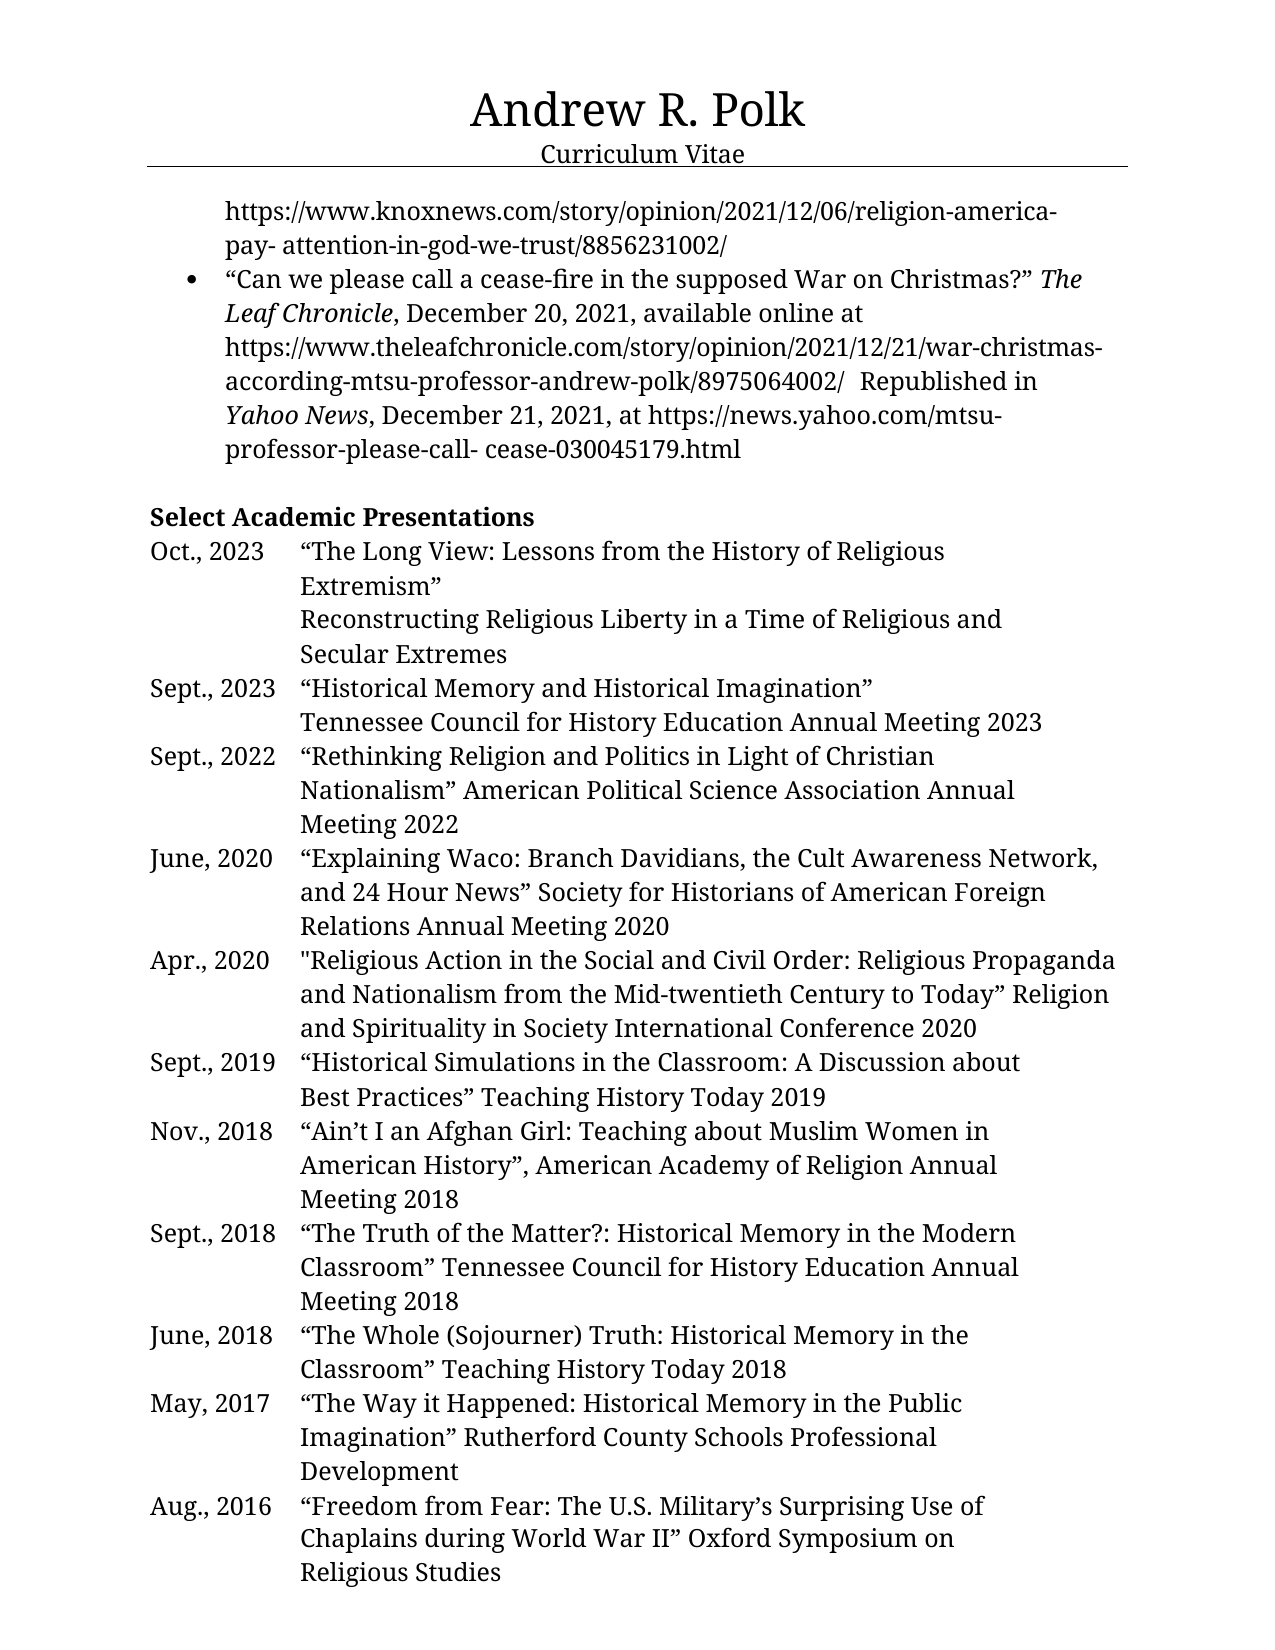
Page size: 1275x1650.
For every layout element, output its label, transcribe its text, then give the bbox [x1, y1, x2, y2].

text Reconstructing Religious Liberty in a Time of Religious and Secular Extremes [150, 602, 1056, 670]
text Nov., 2018 “Ain’t I an Afghan Girl: Teaching about Muslim Women in American History”, American Academy of Religion Annual Meeting 2018 [150, 1113, 1068, 1215]
text Sept., 2023 “Historical Memory and Historical Imagination” [150, 670, 1056, 704]
text Tennessee Council for History Education Annual Meeting 2023 [150, 704, 1056, 738]
text Aug., 2016 “Freedom from Fear: The U.S. Military’s Surprising Use of Chaplains during World War II” Oxford Symposium on Religious Studies [150, 1488, 1063, 1588]
text Sept., 2018 “The Truth of the Matter?: Historical Memory in the Modern Classroom” Tennessee Council for History Education Annual Meeting 2018 [150, 1215, 1108, 1318]
text Apr., 2020 "Religious Action in the Social and Civil Order: Religious Propaganda and Nationalism from the Mid-twentieth Century to Today” Religion and Spirituality in Society International Conference 2020 [150, 943, 1121, 1045]
text Oct., 2023 “The Long View: Lessons from the History of Religious Extremism” [150, 534, 1056, 602]
text May, 2017 “The Way it Happened: Historical Memory in the Public Imagination” Rutherford County Schools Professional Development [150, 1386, 1078, 1488]
text Sept., 2019 “Historical Simulations in the Classroom: A Discussion about Best Practices” Teaching History Today 2019 [150, 1045, 1032, 1113]
text https://www.knoxnews.com/story/opinion/2021/12/06/religion-america-pay- attention-in-god-we-trust/8856231002/ [225, 193, 1068, 262]
subtitle Select Academic Presentations [150, 500, 1139, 534]
text June, 2018 “The Whole (Sojourner) Truth: Historical Memory in the Classroom” Teaching History Today 2018 [150, 1318, 1061, 1386]
text June, 2020 “Explaining Waco: Branch Davidians, the Cult Awareness Network, and 24 Hour News” Society for Historians of American Foreign Relations Annual Meeting 2020 [150, 841, 1102, 943]
text Sept., 2022 “Rethinking Religion and Politics in Light of Christian Nationalism” American Political Science Association Annual Meeting 2022 [150, 738, 1056, 841]
list “Can we please call a cease-fire in the supposed War on Christmas?” The Leaf Chronicle, December 20, 2021, available online at https://www.theleafchronicle.com/story/opinion/2021/12/21/war-christmas- according-mtsu-professor-andrew-polk/8975064002/ Republished in Yahoo News, December 21, 2021, at https://news.yahoo.com/mtsu-professor-please-call- cease-030045179.html [187, 262, 1112, 466]
